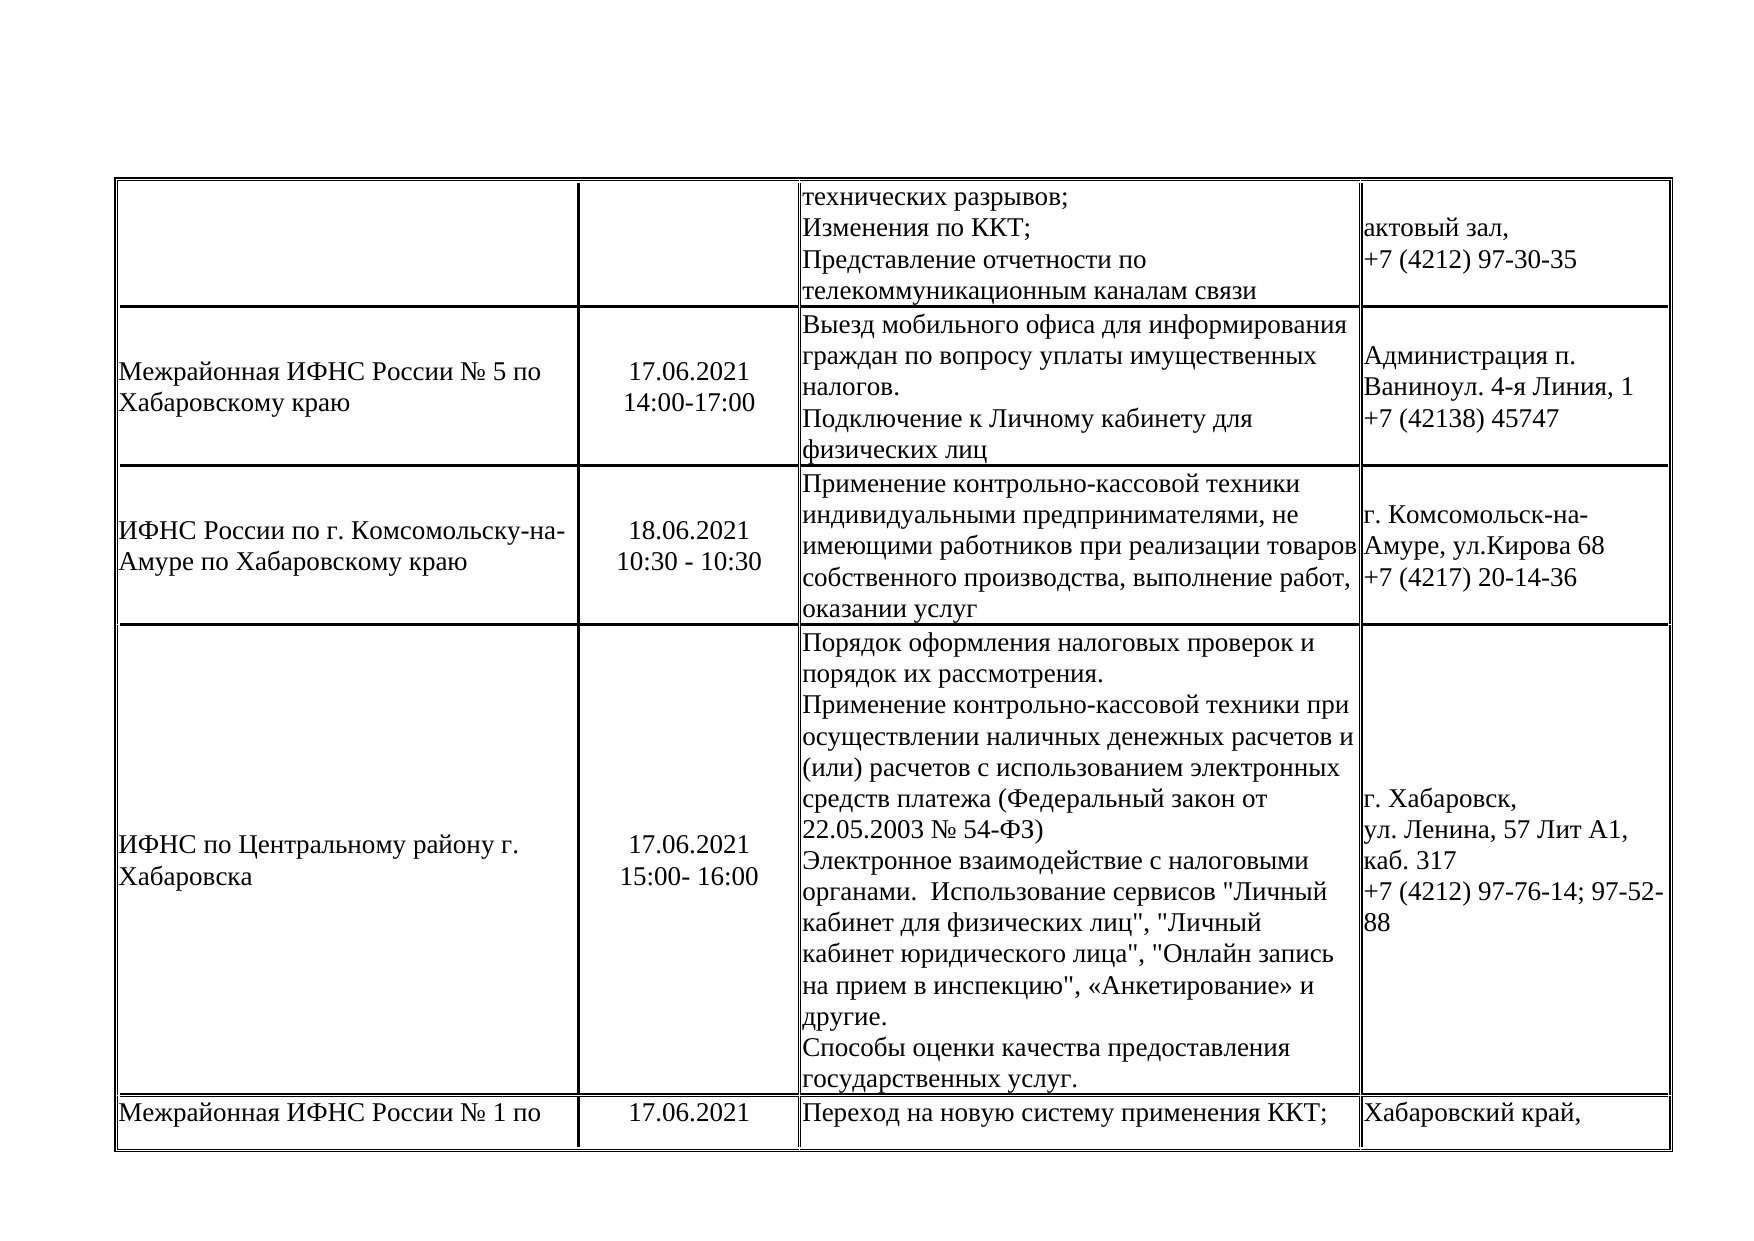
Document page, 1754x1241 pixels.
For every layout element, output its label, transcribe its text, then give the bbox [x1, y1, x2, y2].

table_cell 17.06.2021 14:00-17:00 [580, 308, 798, 464]
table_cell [800, 1093, 1361, 1148]
table_cell Применение контрольно-кассовой техники индивидуальными предпринимателями, не имеющими работников при реализации товаров собственного производства, выполнение работ, оказании услуг [801, 467, 1359, 623]
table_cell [1361, 181, 1669, 305]
table_cell Выезд мобильного офиса для информирования граждан по вопросу уплаты имущественных налогов. Подключение к Личному кабинету для физических лиц [801, 308, 1359, 464]
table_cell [800, 179, 1361, 305]
table_cell г. Хабаровск, ул. Ленина, 57 Лит А1, каб. 317 +7 (4212) 97-76-14; 97-52-88 [1363, 623, 1671, 1093]
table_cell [118, 1093, 578, 1148]
table_cell Межрайонная ИФНС России № 5 по Хабаровскому краю [118, 305, 577, 464]
table_cell г. Комсомольск-на-Амуре, ул.Кирова 68 +7 (4217) 20-14-36 [1363, 464, 1669, 623]
table_cell Порядок оформления налоговых проверок и порядок их рассмотрения. Применение контрольно-кассовой техники при осуществлении наличных денежных расчетов и (или) расчетов с использованием электронных средств платежа (Федеральный закон от 22.05.2003 № 54-ФЗ) Электронное взаимодействие с налоговыми органами. Использование сервисов "Личный кабинет для физических лиц", "Личный кабинет юридического лица", "Онлайн запись на прием в инспекцию", «Анкетирование» и другие. Способы оценки качества предоставления государственных услуг. [801, 626, 1359, 1093]
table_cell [1361, 1093, 1670, 1148]
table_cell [118, 181, 578, 305]
table_cell ИФНС по Центральному району г. Хабаровска [116, 623, 577, 1093]
table_cell ИФНС России по г. Комсомольску-на-Амуре по Хабаровскому краю [118, 464, 577, 623]
table_cell Администрация п. Ваниноул. 4-я Линия, 1 +7 (42138) 45747 [1363, 305, 1669, 464]
table_cell 17.06.2021 15:00- 16:00 [580, 626, 798, 1093]
table_cell 18.06.2021 10:30 - 10:30 [580, 467, 798, 623]
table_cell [578, 181, 800, 305]
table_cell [578, 1097, 800, 1148]
